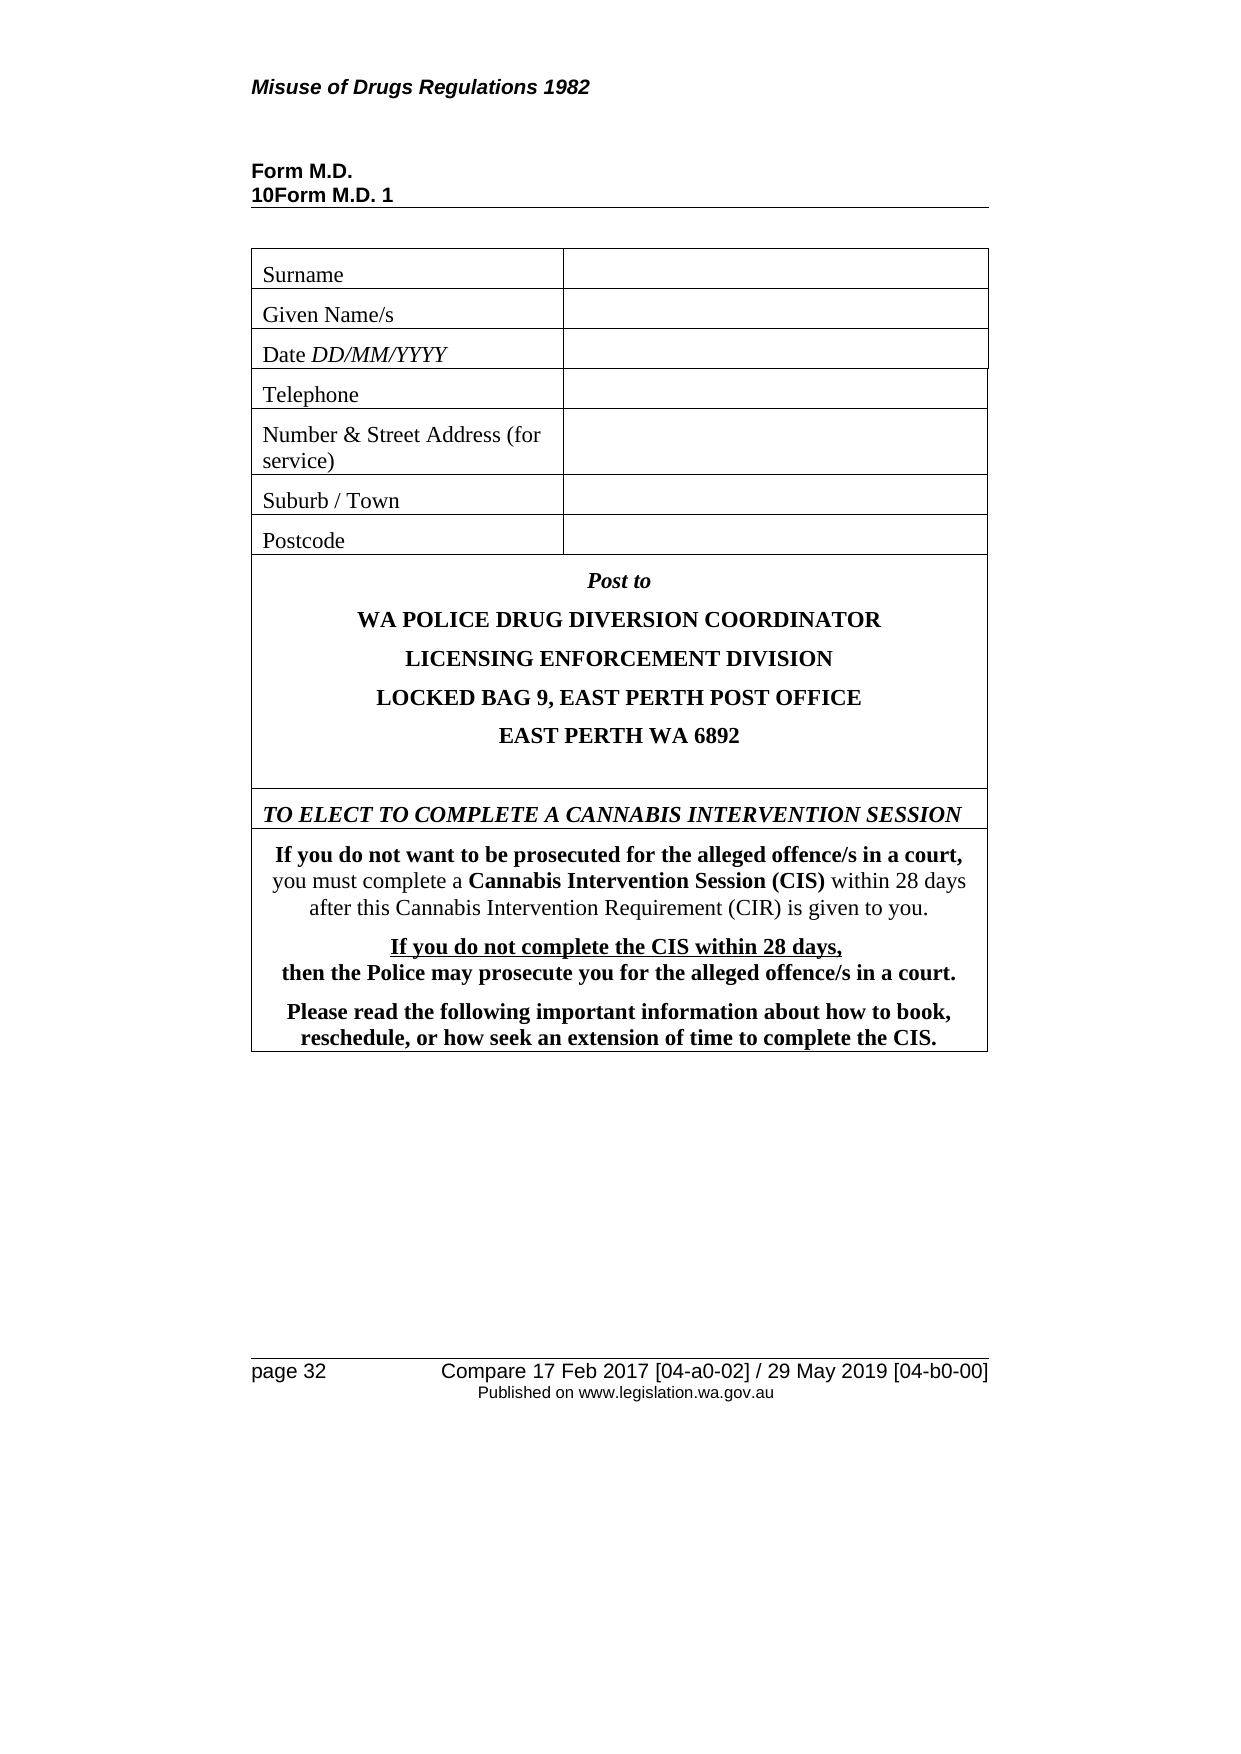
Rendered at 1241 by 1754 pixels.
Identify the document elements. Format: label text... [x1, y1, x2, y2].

table_cell TO ELECT TO COMPLETE A CANNABIS INTERVENTION SESSION [252, 789, 987, 828]
table_cell Given Name/s [252, 289, 563, 328]
table_cell [564, 249, 988, 288]
table_cell [564, 369, 987, 408]
table_cell Post to WA POLICE DRUG DIVERSION COORDINATOR LICENSING ENFORCEMENT DIVISION LOCKED BAG 9, EAST PERTH POST OFFICE EAST PERTH WA 6892 [252, 555, 987, 788]
table_cell [564, 289, 988, 328]
table_cell If you do not want to be prosecuted for the alleged offence/s in a court, you must complete a Cannabis Intervention Session (CIS) within 28 days after this Cannabis Intervention Requirement (CIR) is given to you. If you do not complete the CIS within 28 days, then the Police may prosecute you for the alleged offence/s in a court. Please read the following important information about how to book, reschedule, or how seek an extension of time to complete the CIS. [252, 829, 987, 1051]
table_cell Suburb / Town [252, 475, 563, 514]
table_cell Surname [252, 249, 563, 288]
table_cell [564, 409, 987, 474]
table_cell Postcode [252, 515, 563, 554]
table_cell [564, 329, 988, 368]
table_cell Telephone [252, 369, 563, 408]
table_cell Date DD/MM/YYYY [252, 329, 563, 368]
table_cell [564, 475, 987, 514]
table_cell Number & Street Address (for service) [252, 409, 563, 474]
table_cell [564, 515, 987, 554]
